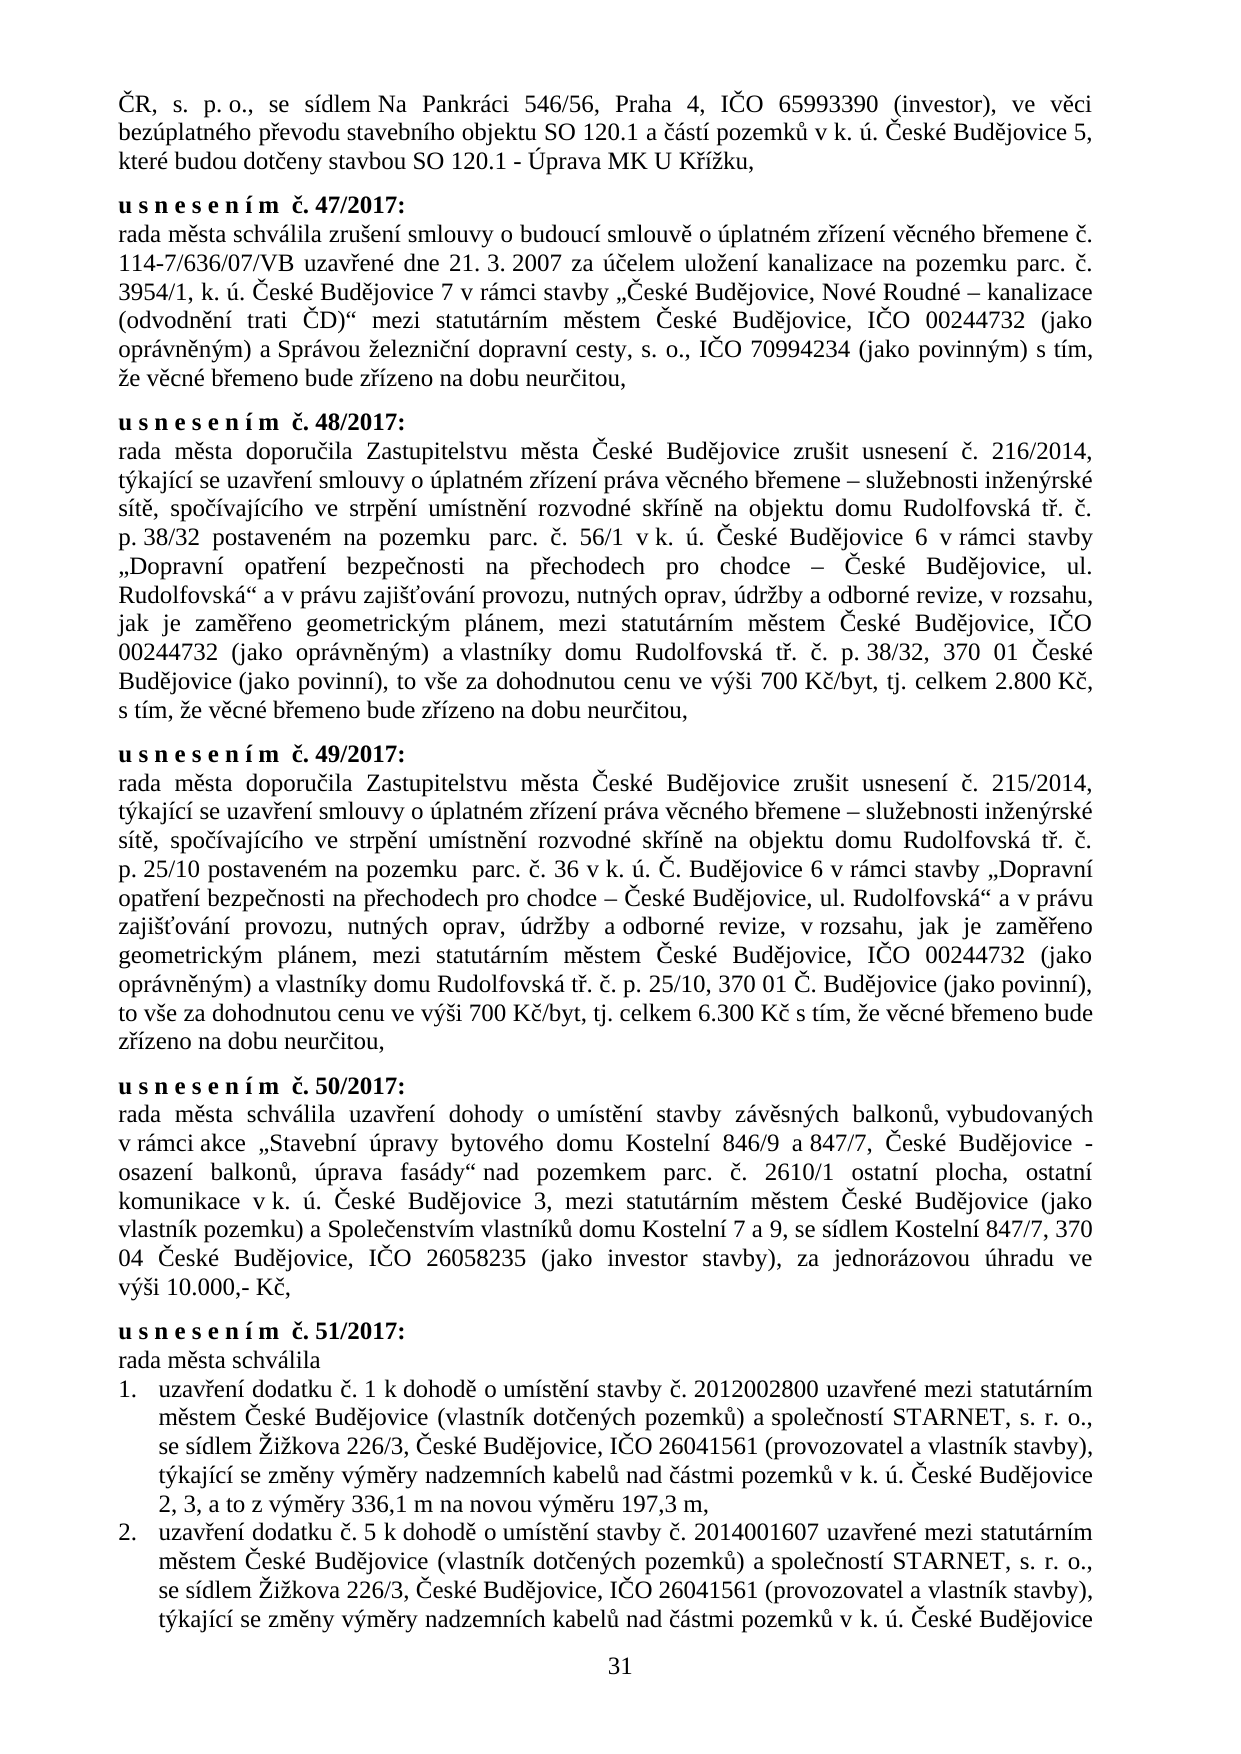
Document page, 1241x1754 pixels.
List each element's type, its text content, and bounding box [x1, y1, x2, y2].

table_cell u s n e s e n í m č. 47/2017: [107, 178, 1111, 219]
table_cell rada města schválila uzavření dohody o umístění stavby závěsných balkonů, vybudovaných v rámci akce „Stavební úpravy bytového domu Kostelní 846/9 a 847/7, České Budějovice - osazení balkonů, úprava fasády“ nad pozemkem parc. č. 2610/1 ostatní plocha, ostatní komunikace v k. ú. České Budějovice 3, mezi statutárním městem České Budějovice (jako vlastník pozemku) a Společenstvím vlastníků domu Kostelní 7 a 9, se sídlem Kostelní 847/7, 370 04 České Budějovice, IČO 26058235 (jako investor stavby), za jednorázovou úhradu ve výši 10.000,- Kč, [107, 1100, 1111, 1304]
table_cell rada města schválila zrušení smlouvy o budoucí smlouvě o úplatném zřízení věcného břemene č. 114-7/636/07/VB uzavřené dne 21. 3. 2007 za účelem uložení kanalizace na pozemku parc. č. 3954/1, k. ú. České Budějovice 7 v rámci stavby „České Budějovice, Nové Roudné – kanalizace (odvodnění trati ČD)“ mezi statutárním městem České Budějovice, IČO 00244732 (jako oprávněným) a Správou železniční dopravní cesty, s. o., IČO 70994234 (jako povinným) s tím, že věcné břemeno bude zřízeno na dobu neurčitou, [107, 219, 1111, 394]
table_cell u s n e s e n í m č. 51/2017: [107, 1304, 1111, 1345]
table_cell u s n e s e n í m č. 48/2017: [107, 395, 1111, 436]
table_cell u s n e s e n í m č. 49/2017: [107, 726, 1111, 768]
table_cell rada města doporučila Zastupitelstvu města České Budějovice zrušit usnesení č. 215/2014, týkající se uzavření smlouvy o úplatném zřízení práva věcného břemene – služebnosti inženýrské sítě, spočívajícího ve strpění umístnění rozvodné skříně na objektu domu Rudolfovská tř. č. p. 25/10 postaveném na pozemku parc. č. 36 v k. ú. Č. Budějovice 6 v rámci stavby „Dopravní opatření bezpečnosti na přechodech pro chodce – České Budějovice, ul. Rudolfovská“ a v právu zajišťování provozu, nutných oprav, údržby a odborné revize, v rozsahu, jak je zaměřeno geometrickým plánem, mezi statutárním městem České Budějovice, IČO 00244732 (jako oprávněným) a vlastníky domu Rudolfovská tř. č. p. 25/10, 370 01 Č. Budějovice (jako povinní), to vše za dohodnutou cenu ve výši 700 Kč/byt, tj. celkem 6.300 Kč s tím, že věcné břemeno bude zřízeno na dobu neurčitou, [107, 768, 1111, 1058]
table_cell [107, 1345, 1111, 1635]
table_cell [107, 89, 1111, 178]
table_cell rada města doporučila Zastupitelstvu města České Budějovice zrušit usnesení č. 216/2014, týkající se uzavření smlouvy o úplatném zřízení práva věcného břemene – služebnosti inženýrské sítě, spočívajícího ve strpění umístnění rozvodné skříně na objektu domu Rudolfovská tř. č. p. 38/32 postaveném na pozemku parc. č. 56/1 v k. ú. České Budějovice 6 v rámci stavby „Dopravní opatření bezpečnosti na přechodech pro chodce – České Budějovice, ul. Rudolfovská“ a v právu zajišťování provozu, nutných oprav, údržby a odborné revize, v rozsahu, jak je zaměřeno geometrickým plánem, mezi statutárním městem České Budějovice, IČO 00244732 (jako oprávněným) a vlastníky domu Rudolfovská tř. č. p. 38/32, 370 01 České Budějovice (jako povinní), to vše za dohodnutou cenu ve výši 700 Kč/byt, tj. celkem 2.800 Kč, s tím, že věcné břemeno bude zřízeno na dobu neurčitou, [107, 436, 1111, 726]
table_cell u s n e s e n í m č. 50/2017: [107, 1058, 1111, 1099]
